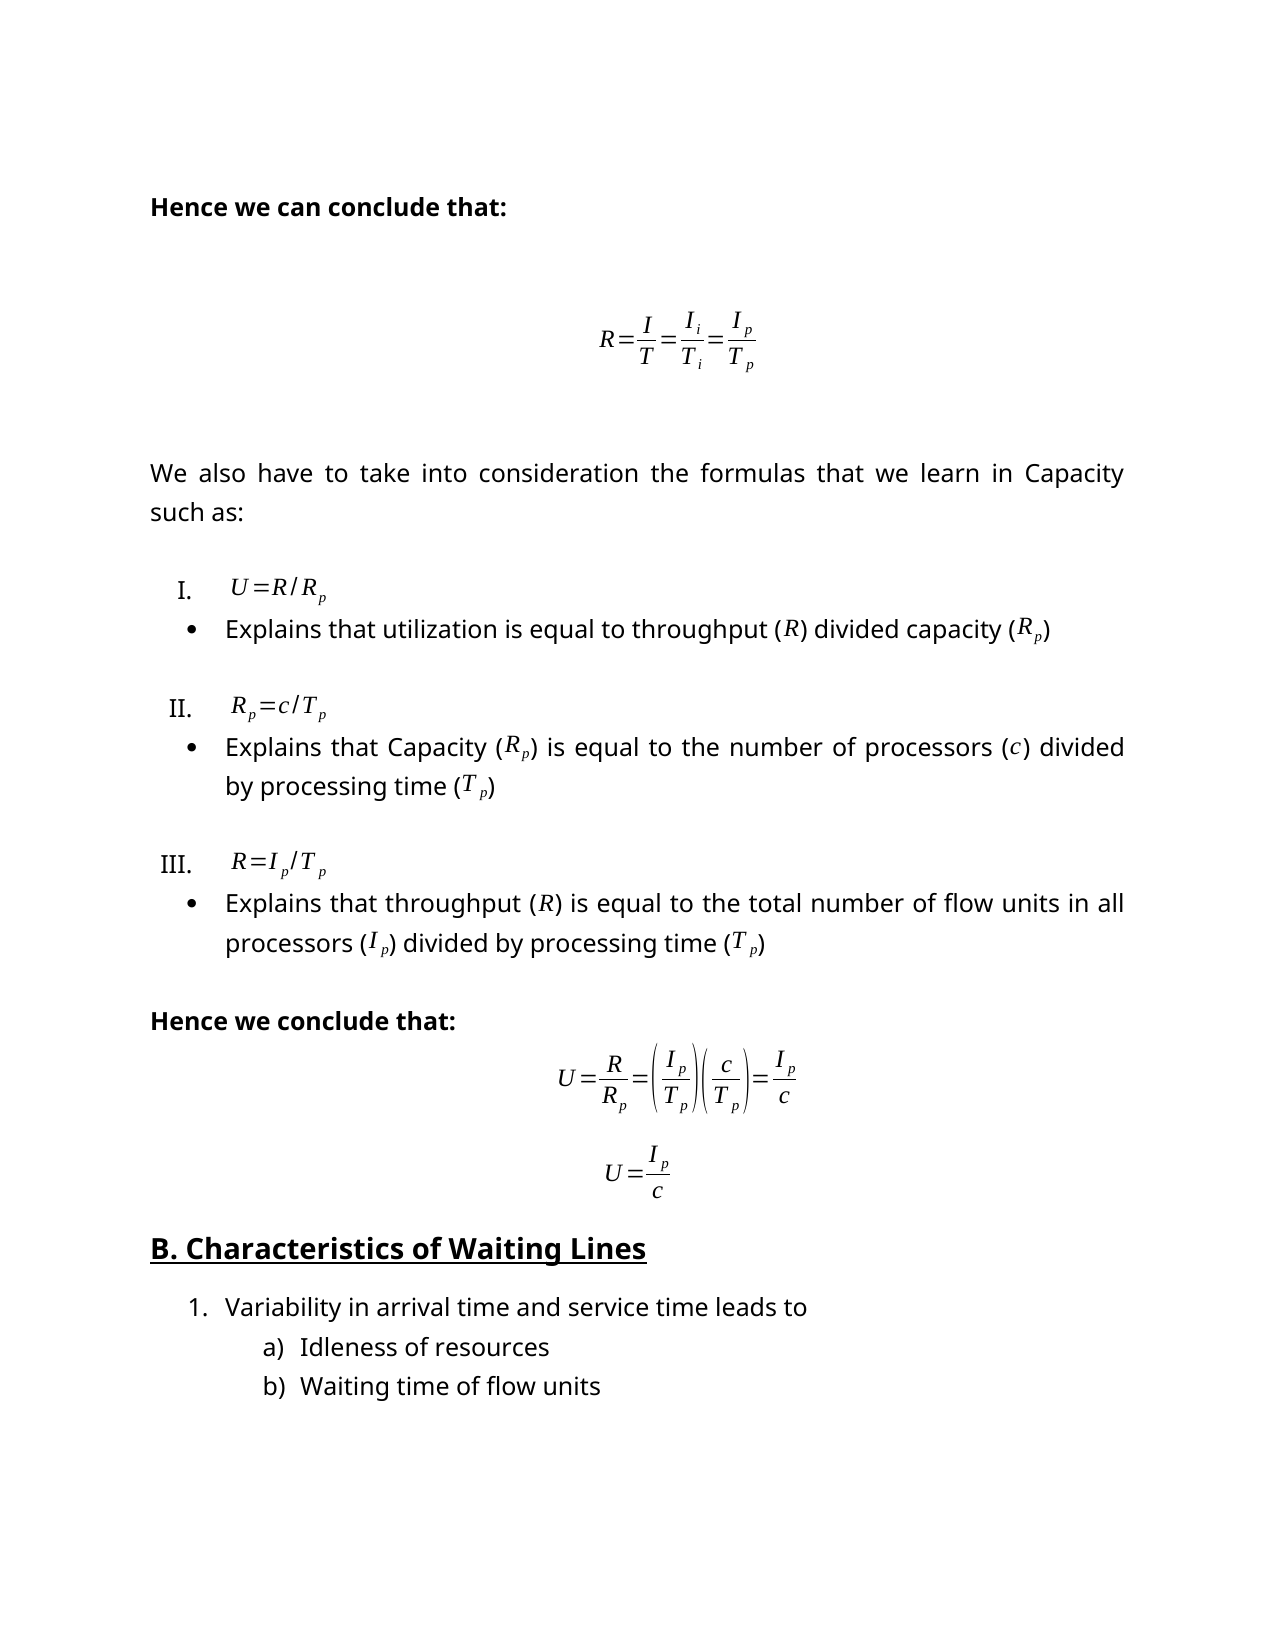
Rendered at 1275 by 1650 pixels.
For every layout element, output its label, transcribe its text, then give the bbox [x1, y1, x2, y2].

list Explains that utilization is equal to throughput () divided capacity () [187, 612, 1125, 646]
list Hence we can conclude that: [150, 189, 1125, 223]
list Idleness of resources [262, 1329, 1125, 1363]
list We also have to take into consideration the formulas that we learn in Capacity such as: [150, 455, 1125, 528]
list Hence we conclude that: [150, 1003, 1125, 1038]
list Explains that throughput () is equal to the total number of flow units in all processors () divided by processing time () [187, 886, 1125, 959]
list Variability in arrival time and service time leads to [187, 1290, 1125, 1324]
list Explains that Capacity () is equal to the number of processors () divided by processing time () [187, 729, 1125, 803]
list Waiting time of flow units [262, 1368, 1125, 1402]
list B. Characteristics of Waiting Lines [150, 1228, 1125, 1268]
